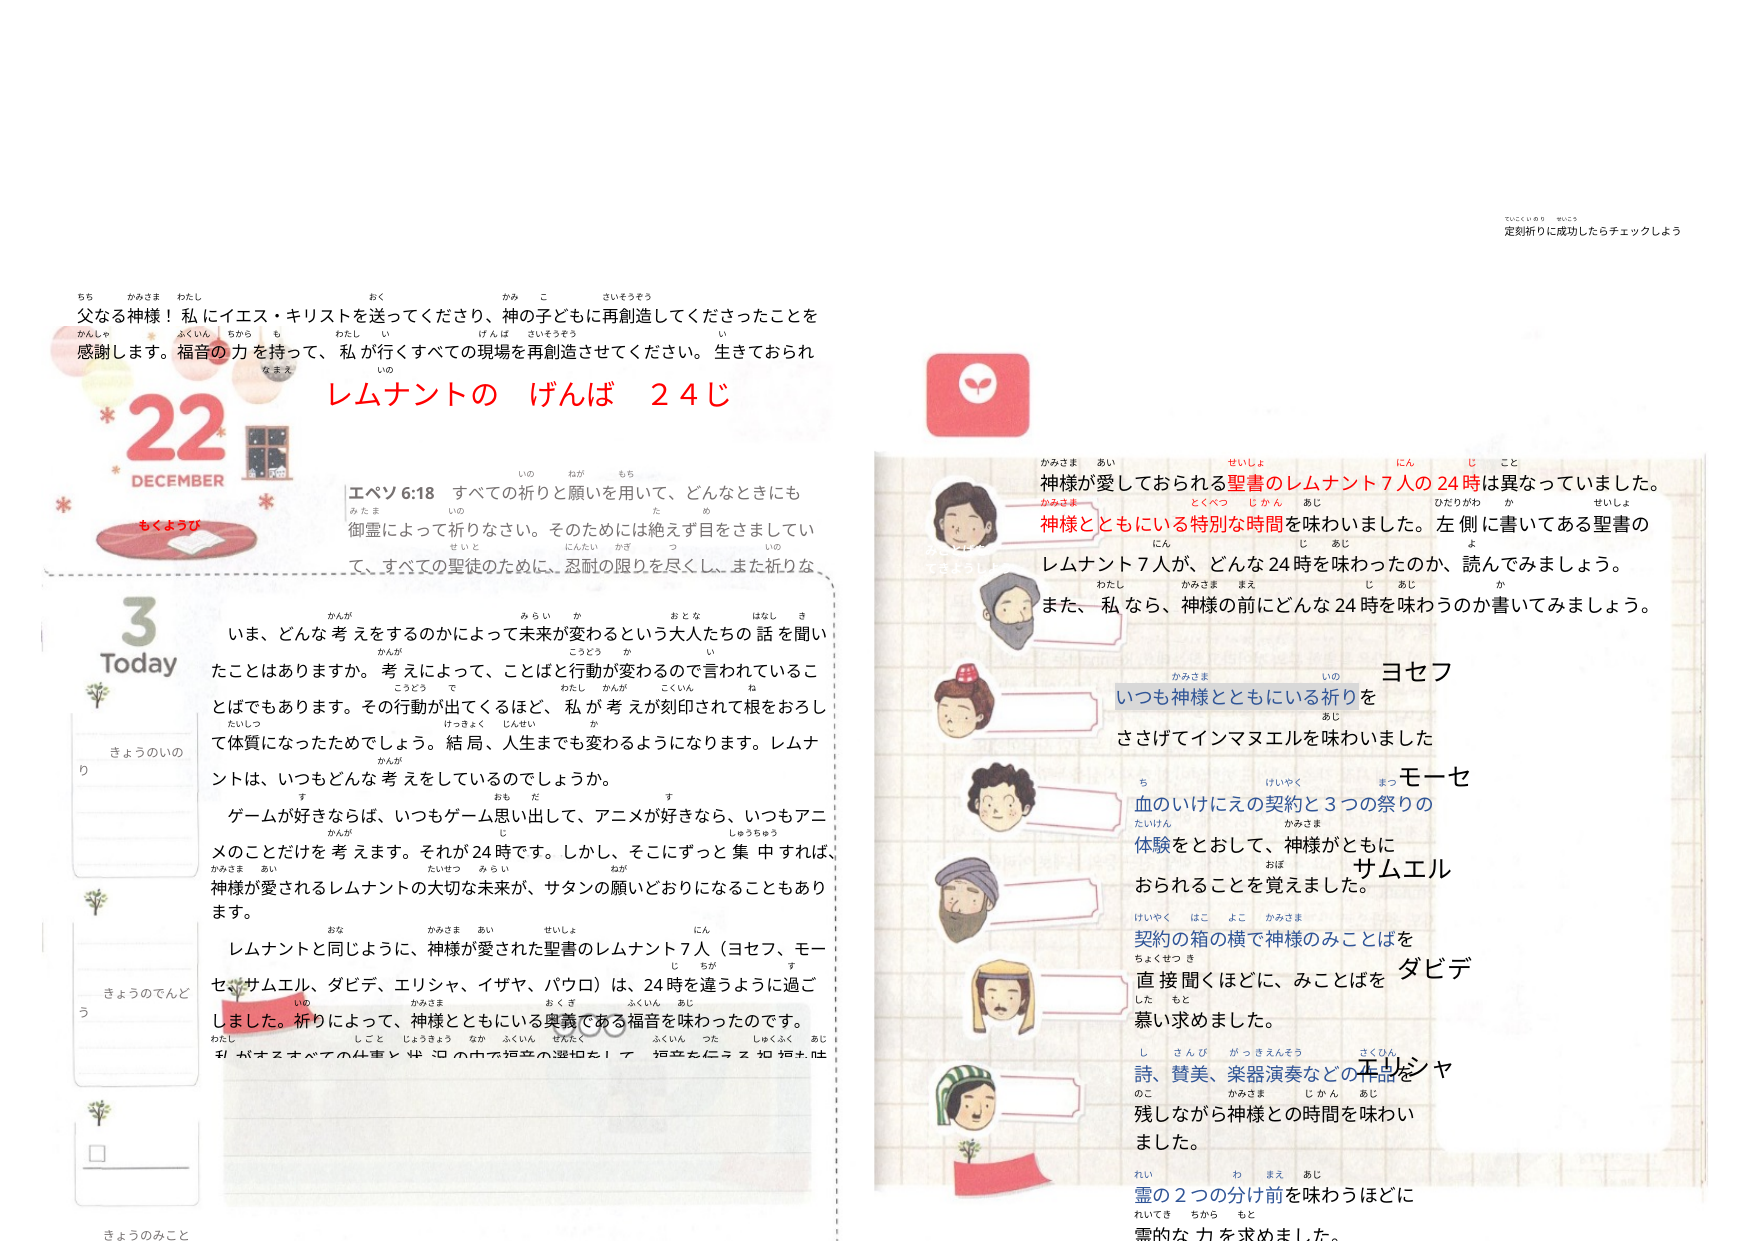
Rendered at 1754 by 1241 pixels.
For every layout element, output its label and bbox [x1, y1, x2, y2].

picture [1265, 1233, 1272, 1241]
picture [41, 326, 1710, 1241]
picture [1202, 1233, 1210, 1241]
